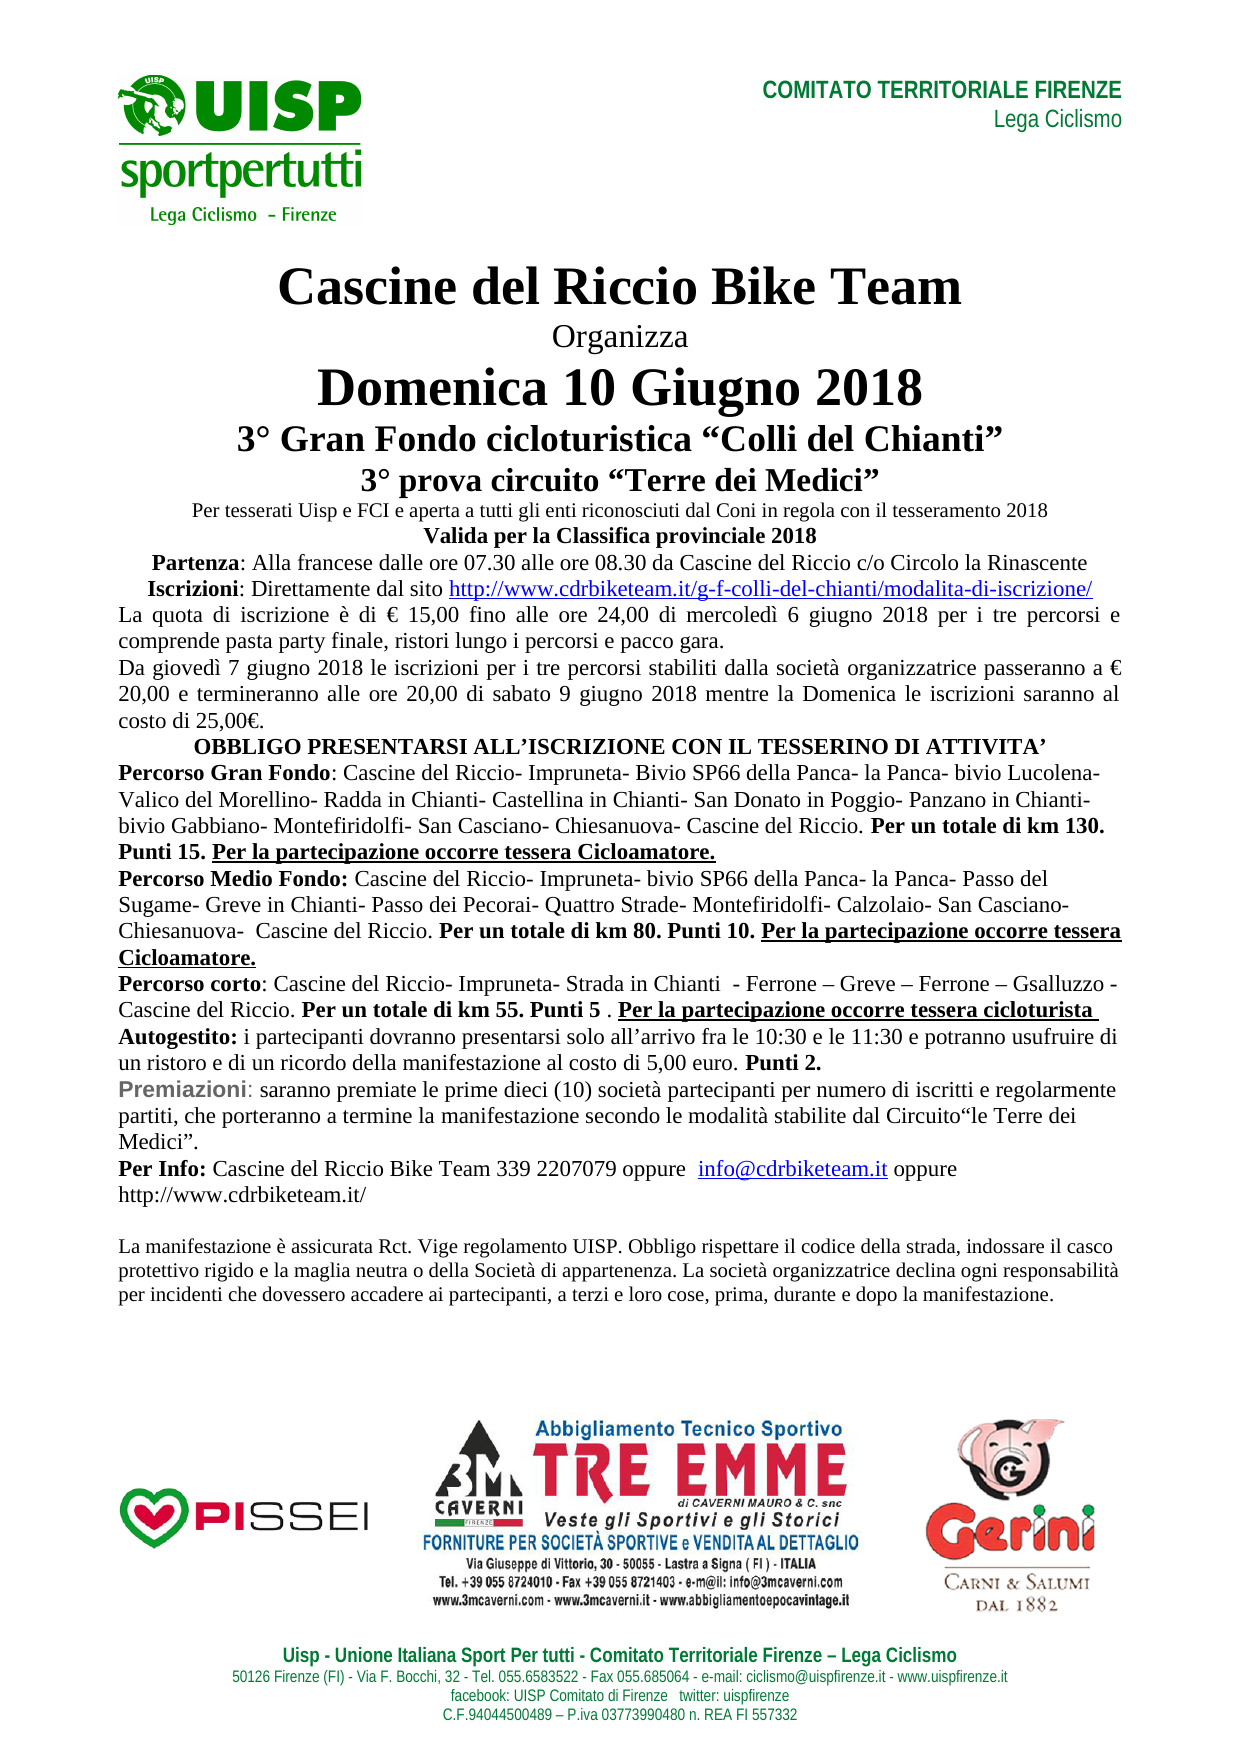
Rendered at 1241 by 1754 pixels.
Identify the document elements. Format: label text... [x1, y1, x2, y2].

text La manifestazione è assicurata Rct. Vige regolamento UISP. Obbligo rispettare il codice della strada, indossare il casco protettivo rigido e la maglia neutra o della Società di appartenenza. La società organizzatrice declina ogni responsabilità per incidenti che dovessero accadere ai partecipanti, a terzi e loro cose, prima, durante e dopo la manifestazione. [118, 1234, 1122, 1306]
text 3° prova circuito “Terre dei Medici” [118, 460, 1122, 498]
text La quota di iscrizione è di € 15,00 fino alle ore 24,00 di mercoledì 6 giugno 2018 per i tre percorsi e comprende pasta party finale, ristori lungo i percorsi e pacco gara. [118, 601, 1122, 654]
text Premiazioni: saranno premiate le prime dieci (10) società partecipanti per numero di iscritti e regolarmente partiti, che porteranno a termine la manifestazione secondo le modalità stabilite dal Circuito“le Terre dei Medici”. [118, 1076, 1122, 1155]
text 3° Gran Fondo cicloturistica “Colli del Chianti” [118, 417, 1122, 460]
text Da giovedì 7 giugno 2018 le iscrizioni per i tre percorsi stabiliti dalla società organizzatrice passeranno a € 20,00 e termineranno alle ore 20,00 di sabato 9 giugno 2018 mentre la Domenica le iscrizioni saranno al costo di 25,00€. [118, 654, 1122, 733]
text Cascine del Riccio Bike Team [118, 254, 1122, 316]
picture [119, 1406, 1121, 1619]
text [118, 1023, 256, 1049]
text Percorso corto: Cascine del Riccio- Impruneta- Strada in Chianti - Ferrone – Greve – Ferrone – Gsalluzzo - Cascine del Riccio. Per un totale di km 55. Punti 5 . Per la partecipazione occorre tessera cicloturista [118, 970, 1122, 1023]
picture [118, 75, 362, 225]
text Per tesserati Uisp e FCI e aperta a tutti gli enti riconosciuti dal Coni in regola con il tesseramento 2018 [118, 498, 1122, 522]
text Iscrizioni: Direttamente dal sito http://www.cdrbiketeam.it/g-f-colli-del-chianti/modalita-di-iscrizione/ [118, 575, 1122, 601]
text Valida per la Classifica provinciale 2018 [118, 522, 1122, 548]
text Partenza: Alla francese dalle ore 07.30 alle ore 08.30 da Cascine del Riccio c/o Circolo la Rinascente [118, 548, 1122, 575]
text Organizza [118, 316, 1122, 354]
text Autogestito: i partecipanti dovranno presentarsi solo all’arrivo fra le 10:30 e le 11:30 e potranno usufruire di un ristoro e di un ricordo della manifestazione al costo di 5,00 euro. Punti 2. [739, 1023, 1122, 1076]
text Per Info: Cascine del Riccio Bike Team 339 2207079 oppure info@cdrbiketeam.it oppure http://www.cdrbiketeam.it/ [366, 1155, 1122, 1207]
text Domenica 10 Giugno 2018 [118, 354, 1122, 417]
text OBBLIGO PRESENTARSI ALL’ISCRIZIONE CON IL TESSERINO DI ATTIVITA’ [118, 733, 1122, 759]
text Percorso Gran Fondo: Cascine del Riccio- Impruneta- Bivio SP66 della Panca- la Panca- bivio Lucolena- Valico del Morellino- Radda in Chianti- Castellina in Chianti- San Donato in Poggio- Panzano in Chianti- bivio Gabbiano- Montefiridolfi- San Casciano- Chiesanuova- Cascine del Riccio. Per un totale di km 130. Punti 15. Per la partecipazione occorre tessera Cicloamatore. [118, 759, 1122, 865]
text Percorso Medio Fondo: Cascine del Riccio- Impruneta- bivio SP66 della Panca- la Panca- Passo del Sugame- Greve in Chianti- Passo dei Pecorai- Quattro Strade- Montefiridolfi- Calzolaio- San Casciano- Chiesanuova- Cascine del Riccio. Per un totale di km 80. Punti 10. Per la partecipazione occorre tessera Cicloamatore. [118, 865, 1122, 970]
